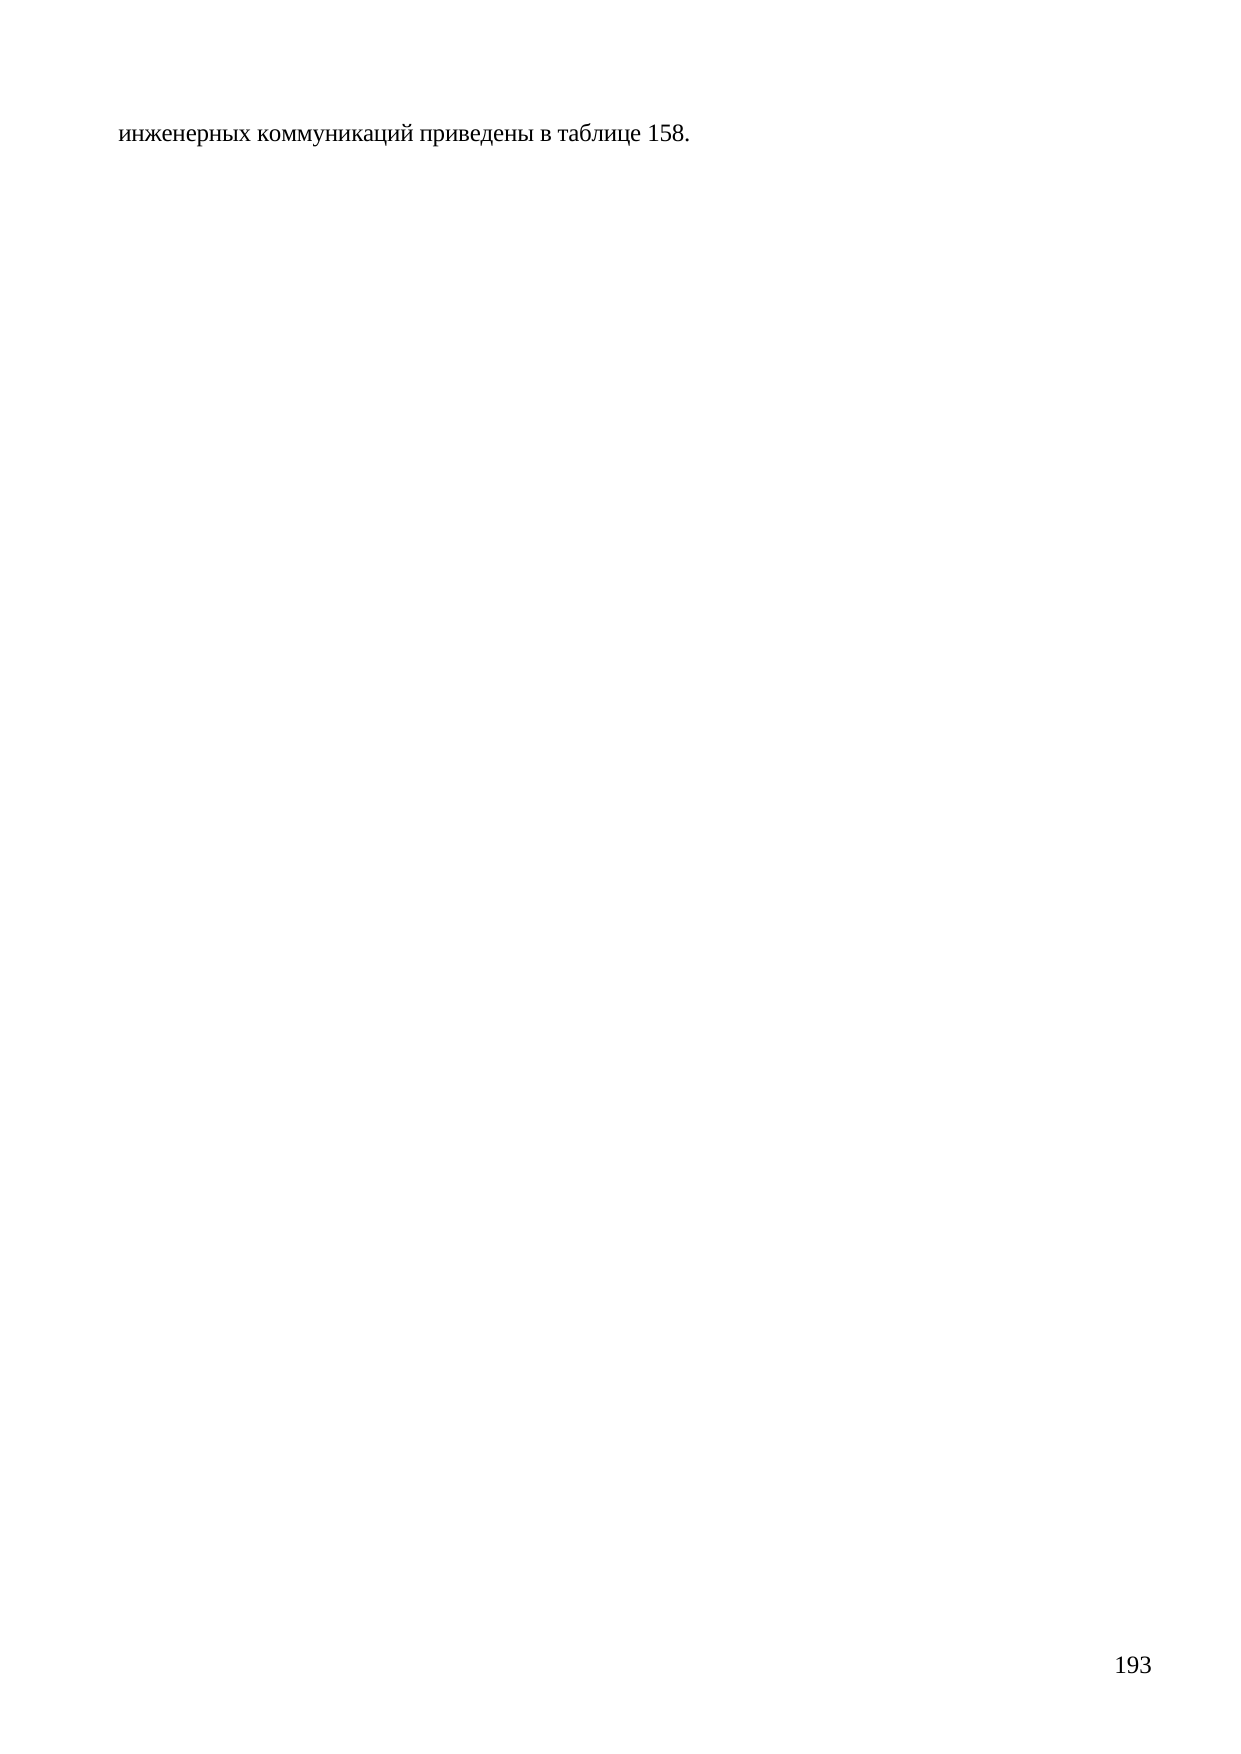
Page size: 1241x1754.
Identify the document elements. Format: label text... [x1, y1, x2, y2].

text 19.2.11. Минимальные расстояния от объектов культурного наследия до транспортных и инженерных коммуникаций приведены в таблице 158. [118, 118, 1152, 147]
